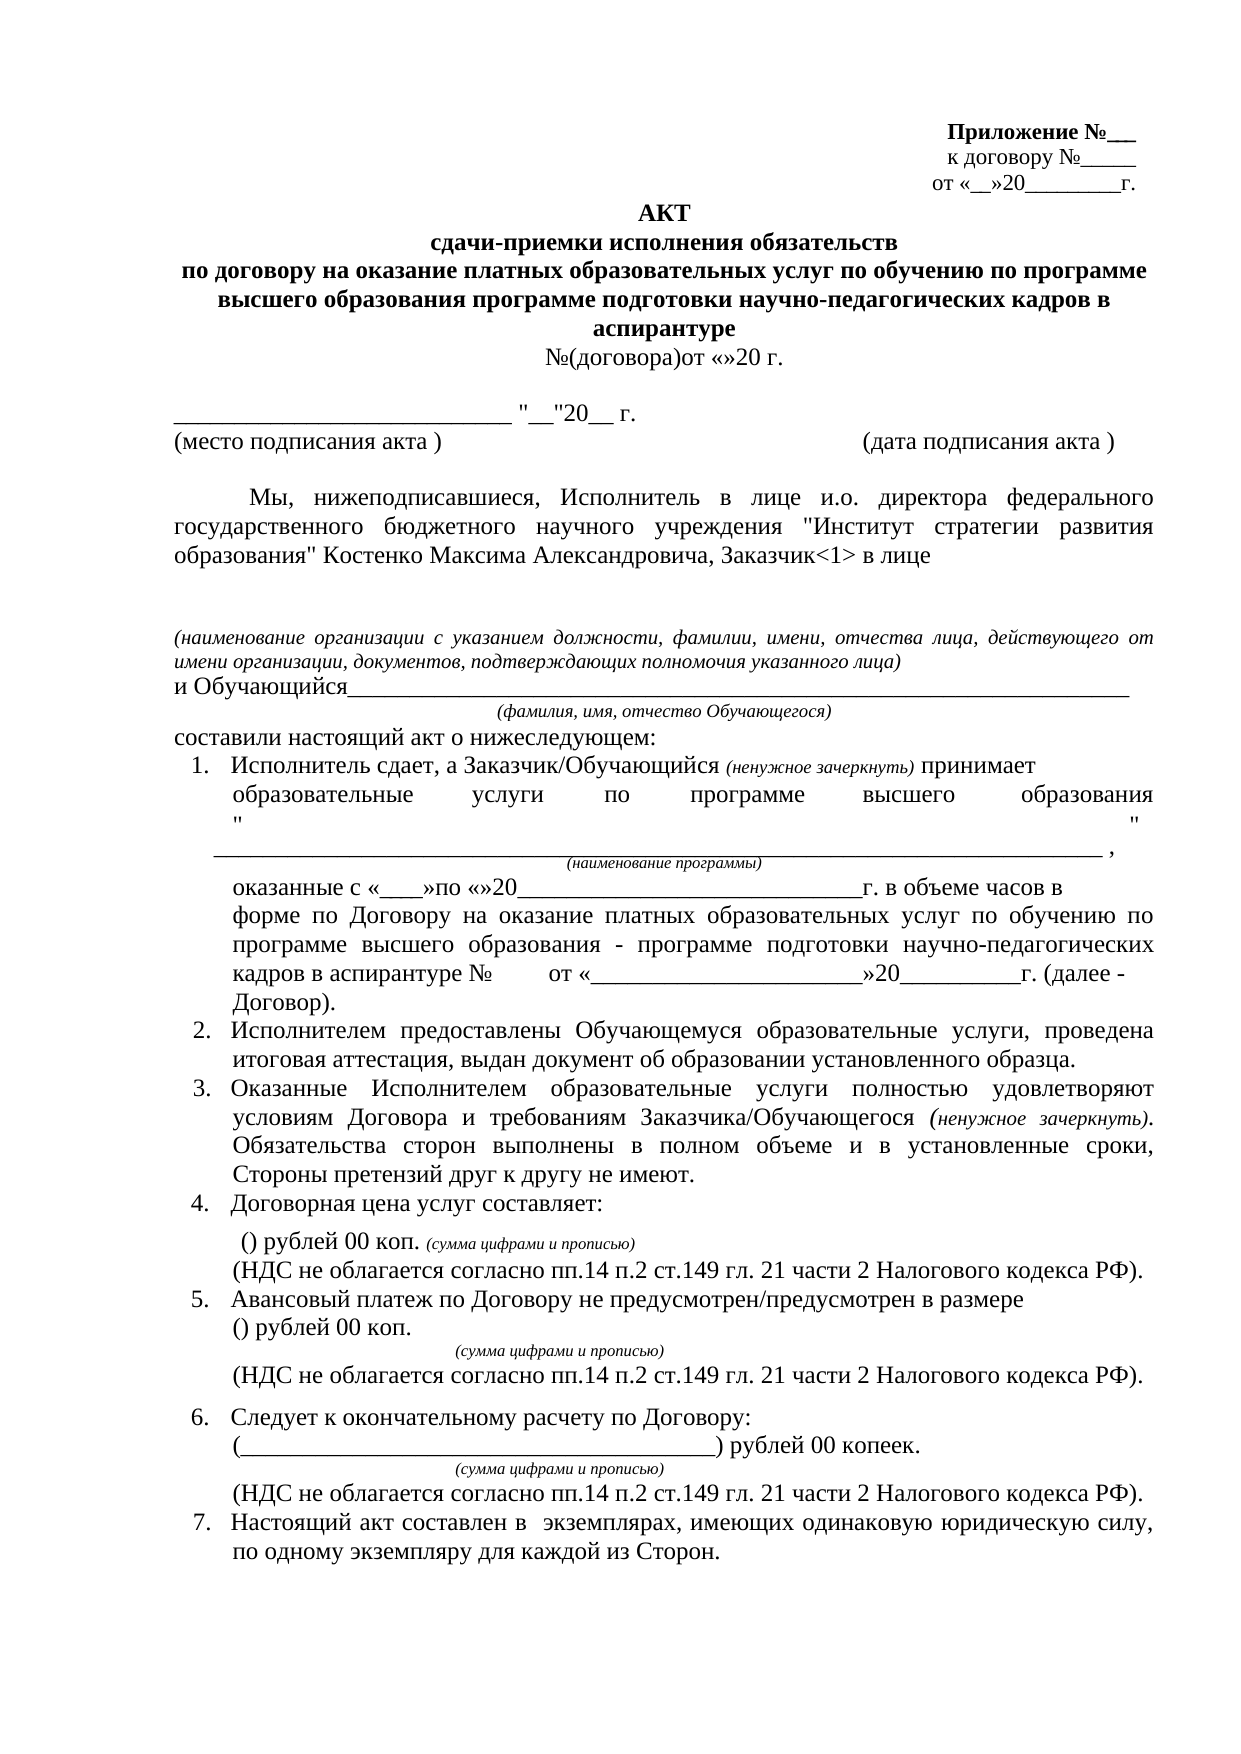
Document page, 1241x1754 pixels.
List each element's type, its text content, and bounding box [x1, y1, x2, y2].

text (НДС не облагается согласно пп.14 п.2 ст.149 гл. 21 части 2 Налогового кодекса РФ). [174, 1478, 1154, 1507]
text (НДС не облагается согласно пп.14 п.2 ст.149 гл. 21 части 2 Налогового кодекса РФ). [174, 1360, 1154, 1389]
text (фамилия, имя, отчество Обучающегося) [174, 700, 1154, 722]
text " " [174, 812, 1154, 838]
list Авансовый платеж по Договору не предусмотрен/предусмотрен в размере [174, 1284, 1154, 1312]
text форме по Договору на оказание платных образовательных услуг по обучению по программе высшего образования - программе подготовки научно-педагогических кадров в аспирантуре № от « »20 г. (далее - [232, 900, 1154, 987]
text (НДС не облагается согласно пп.14 п.2 ст.149 гл. 21 части 2 Налогового кодекса РФ). [174, 1255, 1154, 1284]
text АКТ сдачи-приемки исполнения обязательств по договору на оказание платных образовательных услуг по обучению по программе высшего образования программе подготовки научно-педагогических кадров в аспирантуре [174, 198, 1154, 342]
list Оказанные Исполнителем образовательные услуги полностью удовлетворяют условиям Договора и требованиям Заказчика/Обучающегося (ненужное зачеркнуть). Обязательства сторон выполнены в полном объеме и в установленные сроки, Стороны претензий друг к другу не имеют. [193, 1073, 1154, 1188]
list Следует к окончательному расчету по Договору: [174, 1402, 1154, 1430]
text Договор). [174, 987, 1154, 1015]
text () рублей 00 коп. [174, 1312, 1154, 1341]
text оказанные с « »по «»20 г. в объеме часов в [174, 872, 1154, 900]
text (сумма цифрами и прописью) [455, 1459, 1154, 1478]
text (сумма цифрами и прописью) [455, 1341, 1154, 1360]
text составили настоящий акт о нижеследующем: [174, 722, 1154, 751]
text ( ) рублей 00 копеек. [174, 1430, 1154, 1459]
list Исполнитель сдает, а Заказчик/Обучающийся (ненужное зачеркнуть) принимает [174, 751, 1154, 779]
text Мы, нижеподписавшиеся, Исполнитель в лице и.о. директора федерального государственного бюджетного научного учреждения "Институт стратегии развития образования" Костенко Максима Александровича, Заказчик<1> в лице [174, 482, 1154, 568]
text образовательные услуги по программе высшего образования [174, 779, 1154, 808]
text () рублей 00 коп. (сумма цифрами и прописью) [241, 1229, 1154, 1255]
text Приложение № [174, 118, 1136, 144]
list Исполнителем предоставлены Обучающемуся образовательные услуги, проведена итоговая аттестация, выдан документ об образовании установленного образца. [193, 1015, 1154, 1073]
text "__"20__ г. [174, 398, 1154, 426]
list Договорная цена услуг составляет: [174, 1188, 1154, 1217]
text (место подписания акта ) (дата подписания акта ) [174, 426, 1154, 455]
list Настоящий акт составлен в экземплярах, имеющих одинаковую юридическую силу, по одному экземпляру для каждой из Сторон. [193, 1507, 1154, 1564]
text , (наименование программы) [174, 838, 1154, 872]
text к договору № [174, 144, 1136, 169]
text и Обучающийся [174, 673, 1154, 700]
text (наименование организации с указанием должности, фамилии, имени, отчества лица, действующего от имени организации, документов, подтверждающих полномочия указанного лица) [174, 625, 1154, 673]
text №(договора)от «»20 г. [174, 342, 1154, 371]
text от « »20 г. [174, 169, 1136, 196]
